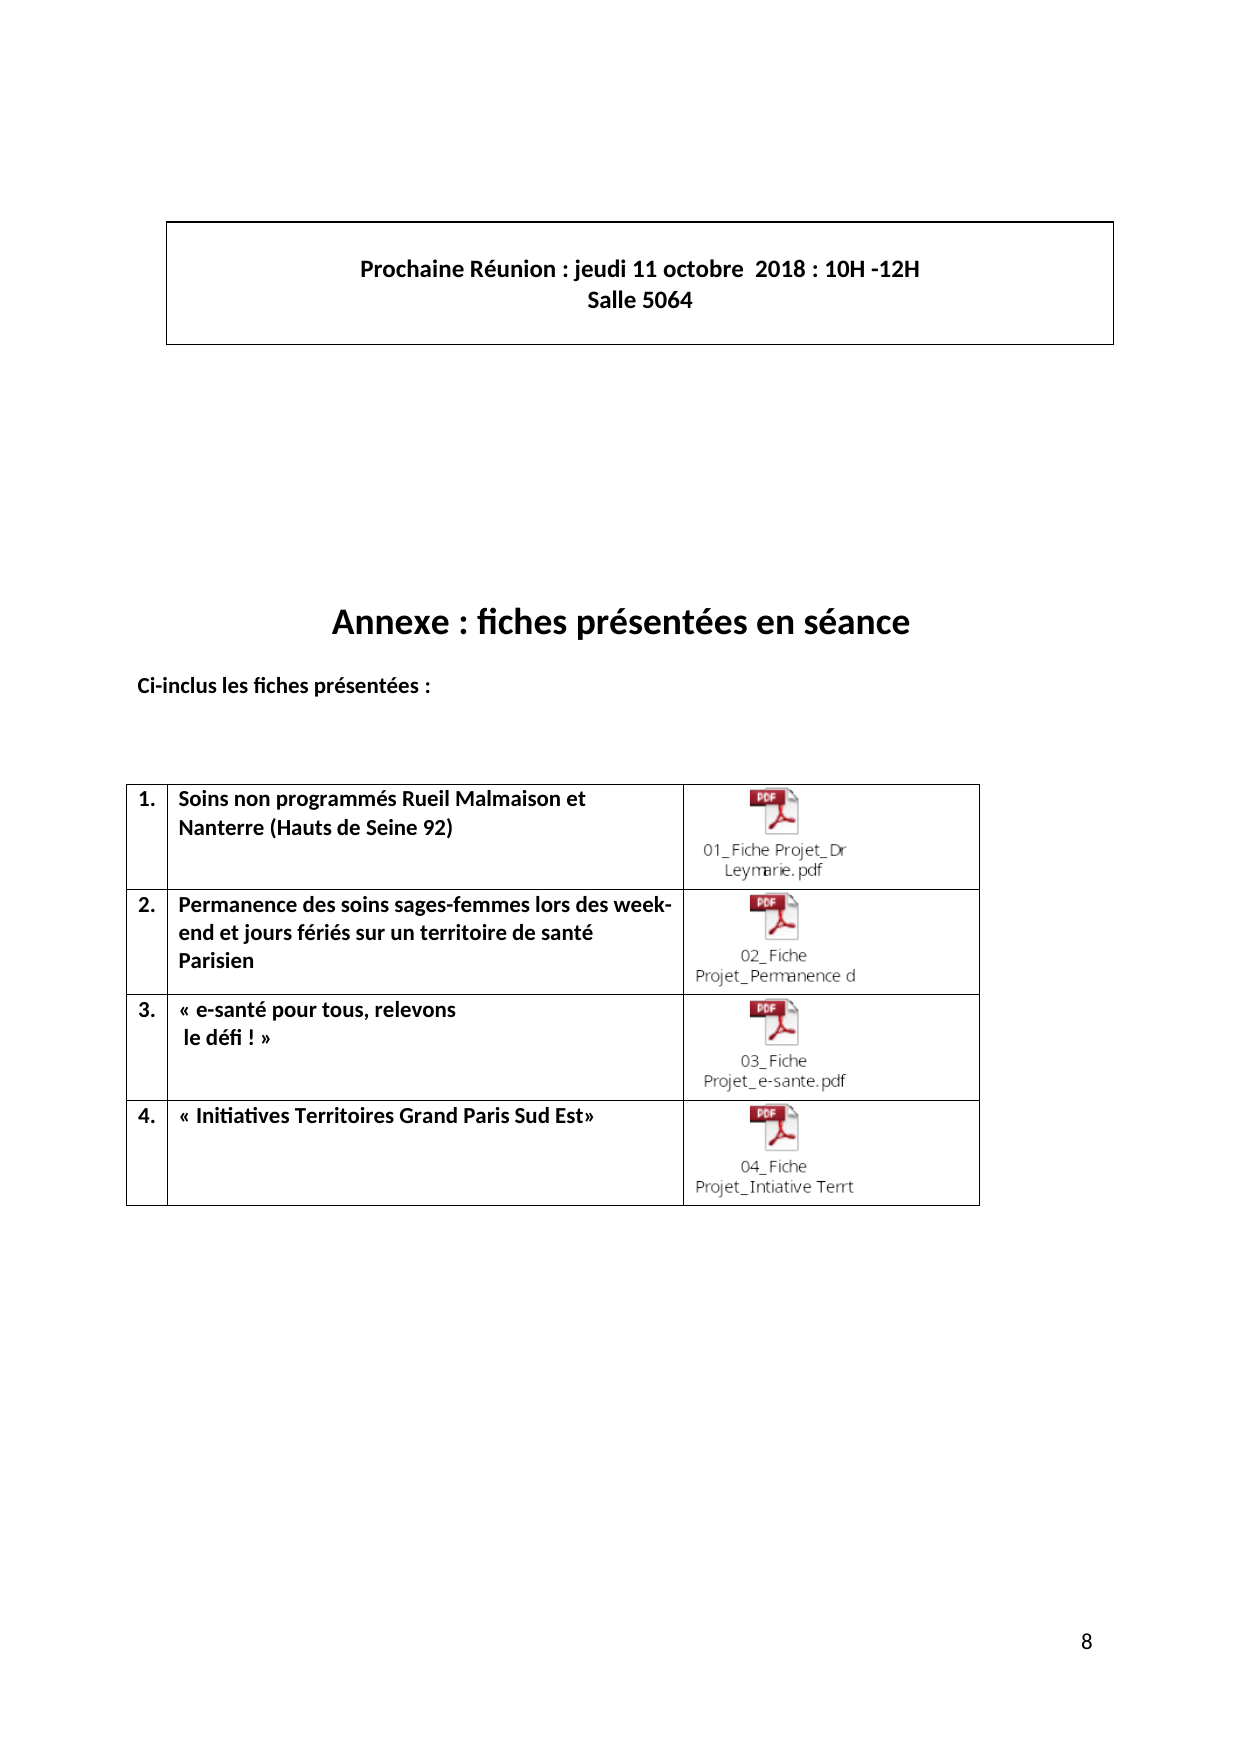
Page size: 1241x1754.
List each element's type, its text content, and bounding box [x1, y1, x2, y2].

list Salle 5064 [167, 281, 1113, 314]
table_cell « e-santé pour tous, relevons le défi ! » [168, 995, 683, 1100]
table_header 1. [127, 785, 167, 889]
table_cell 2. [127, 890, 167, 994]
table_cell [684, 1101, 979, 1205]
table_cell [684, 995, 979, 1100]
text Annexe : fiches présentées en séance [137, 598, 1105, 643]
text Ci-inclus les fiches présentées : [137, 671, 1105, 699]
list Prochaine Réunion : jeudi 11 octobre 2018 : 10H -12H [167, 250, 1113, 281]
table_header [684, 785, 979, 889]
table_header Soins non programmés Rueil Malmaison et Nanterre (Hauts de Seine 92) [168, 785, 683, 889]
table_cell « Initiatives Territoires Grand Paris Sud Est» [168, 1101, 683, 1205]
table_cell 4. [127, 1101, 167, 1205]
table_cell 3. [127, 995, 167, 1100]
table_cell [684, 890, 979, 994]
table_cell Permanence des soins sages-femmes lors des week-end et jours fériés sur un territoire de santé Parisien [168, 890, 683, 994]
